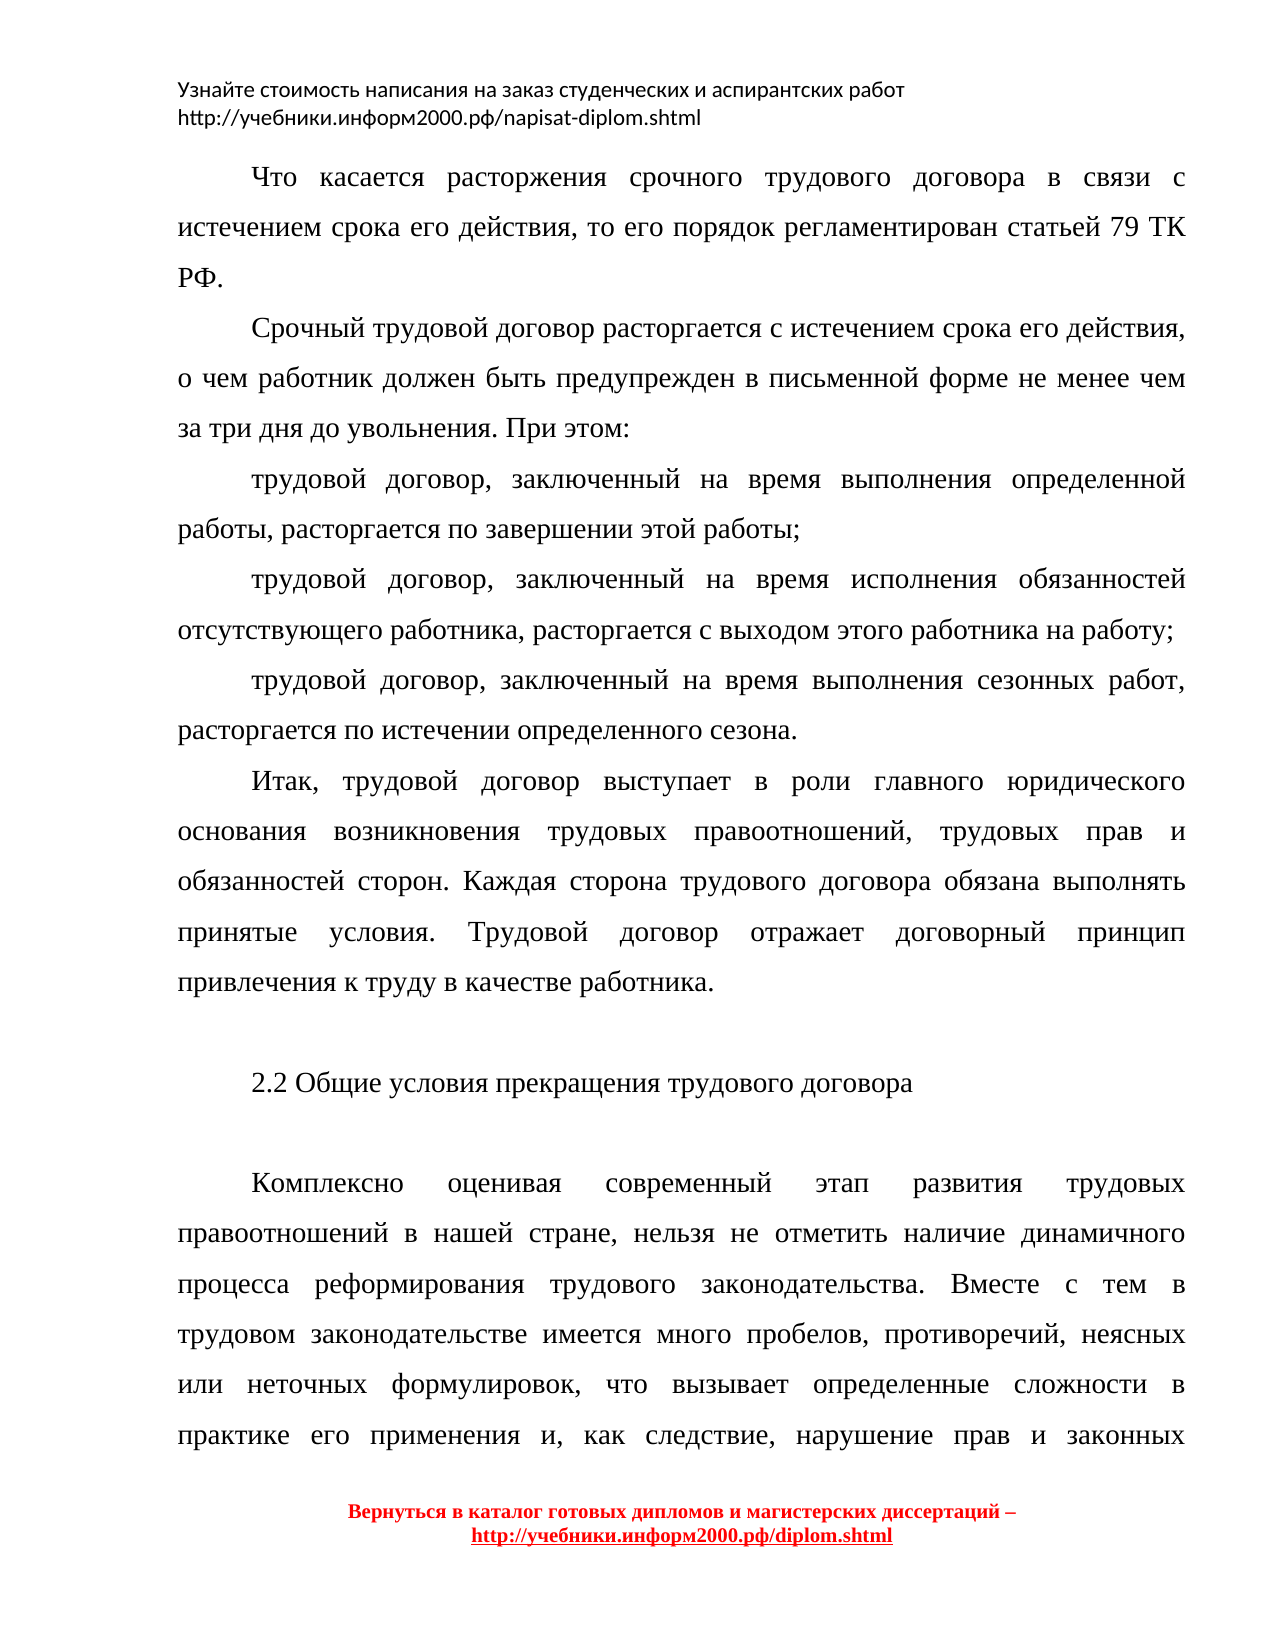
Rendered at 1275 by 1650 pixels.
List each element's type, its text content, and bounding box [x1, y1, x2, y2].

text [177, 1165, 1186, 1450]
text Что касается расторжения срочного трудового договора в связи с истечением срока его действия, то его порядок регламентирован статьей 79 ТК РФ. [177, 159, 1186, 293]
text трудовой договор, заключенный на время выполнения сезонных работ, расторгается по истечении определенного сезона. [177, 662, 1186, 746]
text 2.2 Общие условия прекращения трудового договора [177, 1065, 1186, 1098]
text трудовой договор, заключенный на время исполнения обязанностей отсутствующего работника, расторгается с выходом этого работника на работу; [177, 562, 1186, 645]
text Срочный трудовой договор расторгается с истечением срока его действия, о чем работник должен быть предупрежден в письменной форме не менее чем за три дня до увольнения. При этом: [177, 310, 1186, 444]
text Итак, трудовой договор выступает в роли главного юридического основания возникновения трудовых правоотношений, трудовых прав и обязанностей сторон. Каждая сторона трудового договора обязана выполнять принятые условия. Трудовой договор отражает договорный принцип привлечения к труду в качестве работника. [177, 763, 1186, 998]
text трудовой договор, заключенный на время выполнения определенной работы, расторгается по завершении этой работы; [177, 461, 1186, 545]
